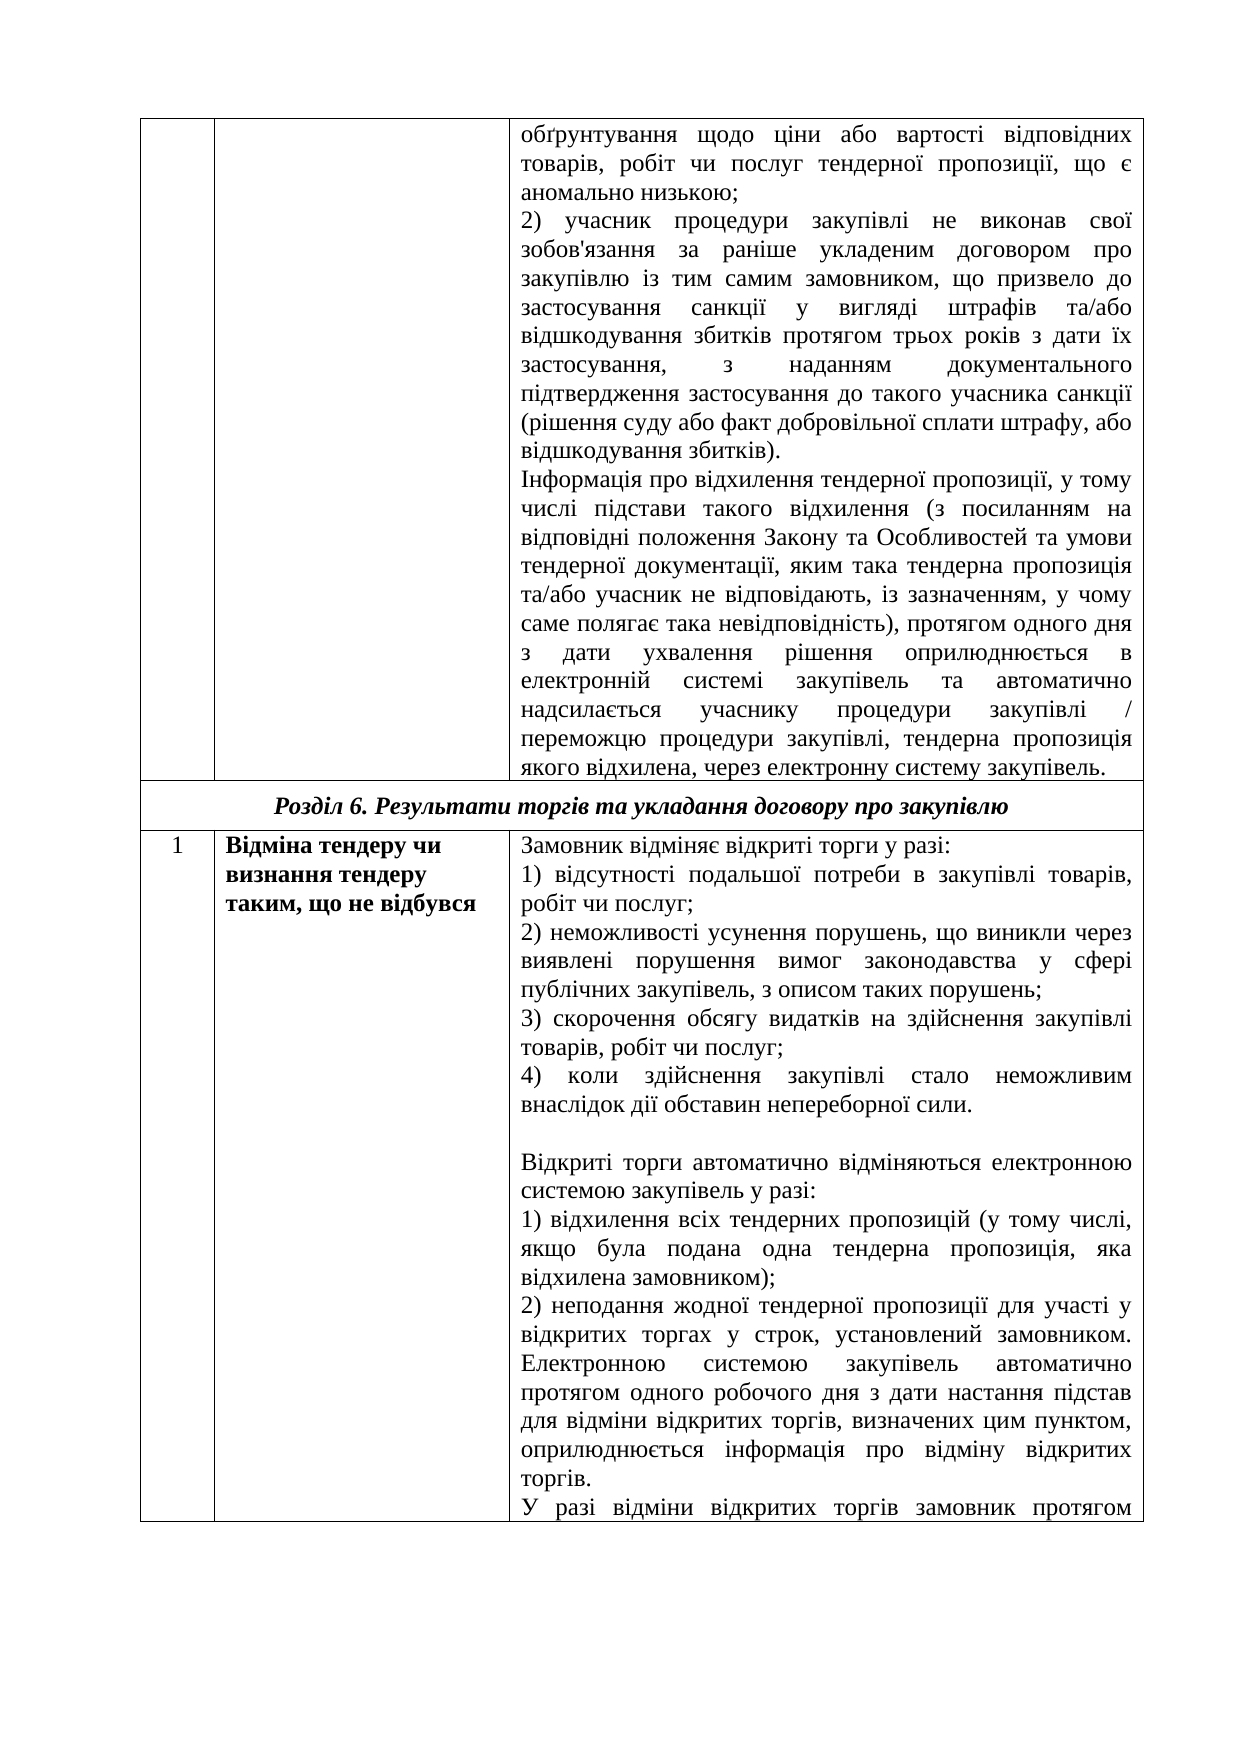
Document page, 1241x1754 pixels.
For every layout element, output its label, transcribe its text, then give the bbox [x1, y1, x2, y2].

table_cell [510, 119, 1143, 780]
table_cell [215, 831, 509, 1521]
table_cell 1 [141, 831, 214, 1521]
table_cell 3 [141, 119, 214, 780]
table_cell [510, 831, 1143, 1521]
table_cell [215, 119, 509, 780]
table_cell Розділ 6. Результати торгів та укладання договору про закупівлю [141, 781, 1143, 829]
